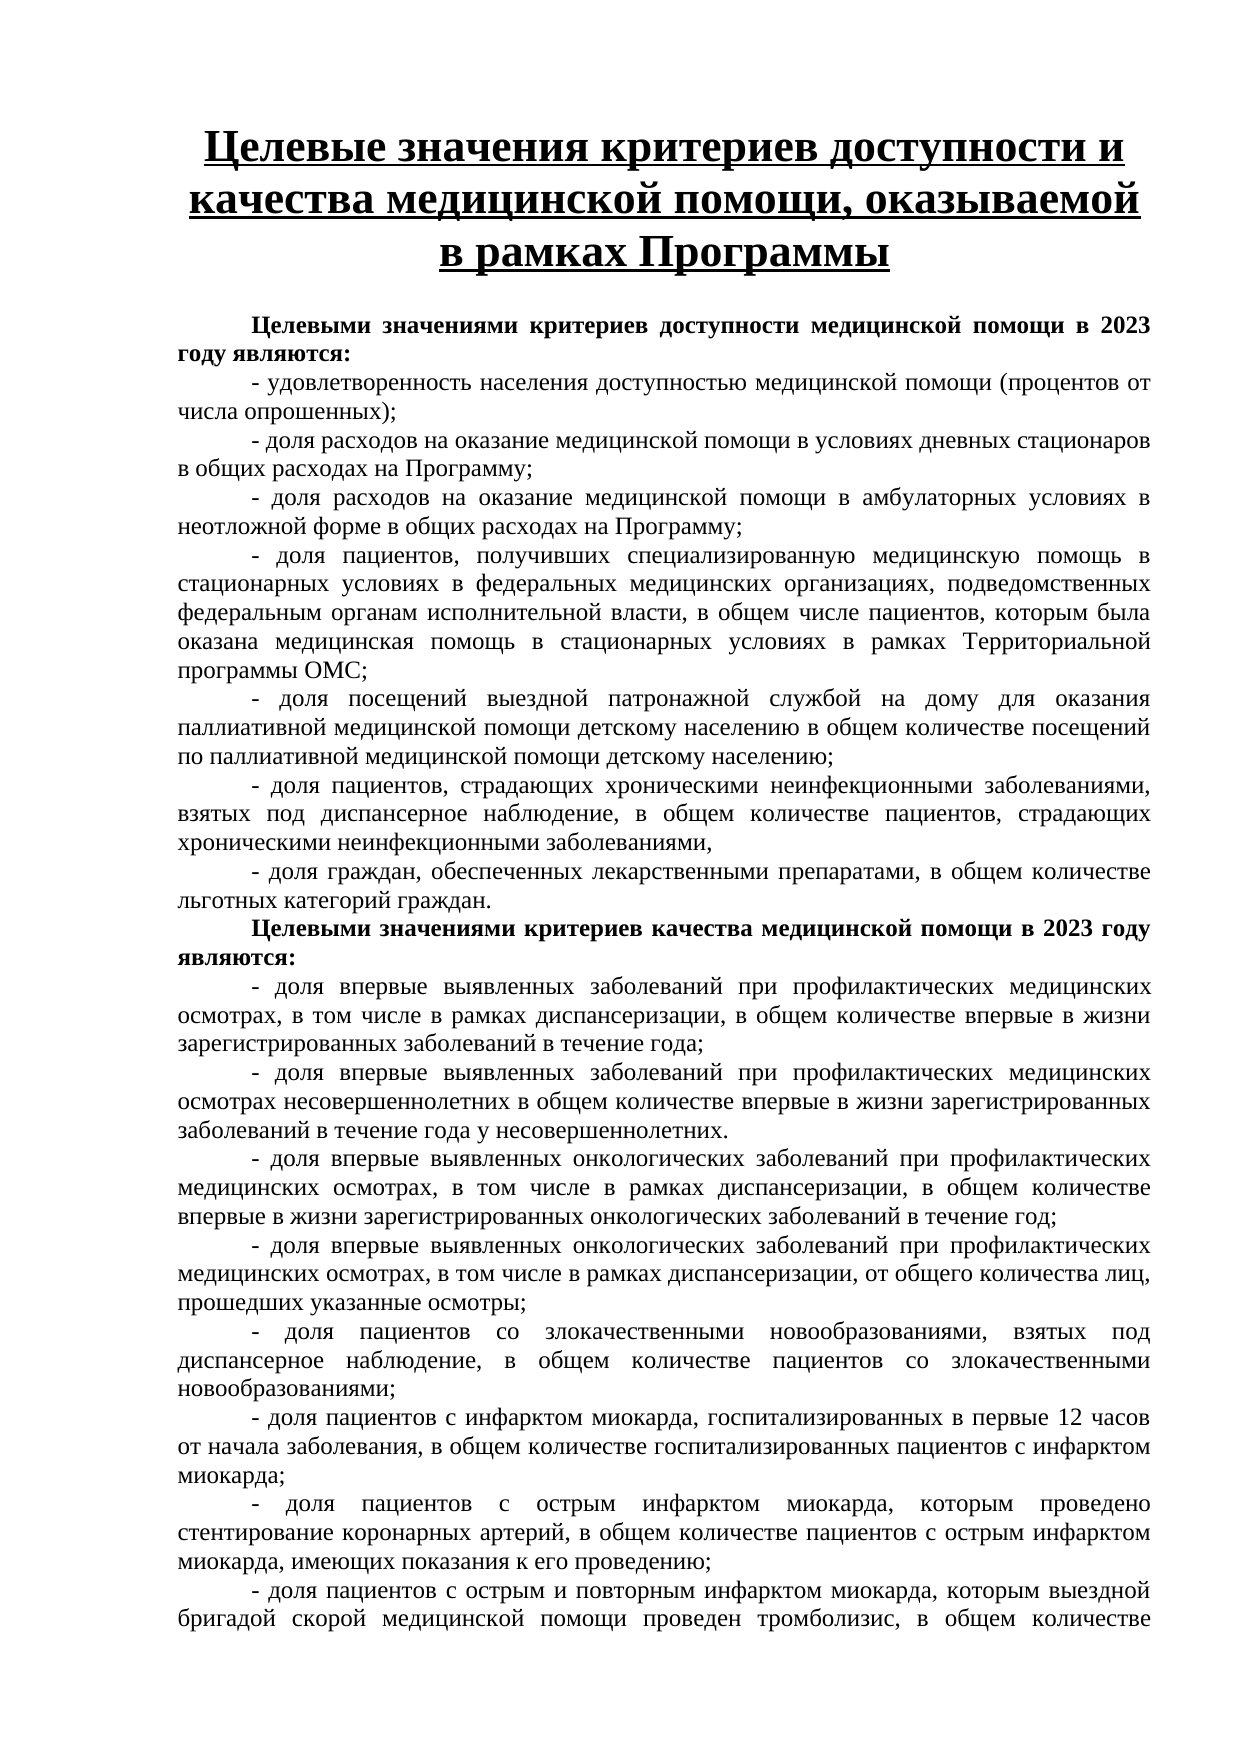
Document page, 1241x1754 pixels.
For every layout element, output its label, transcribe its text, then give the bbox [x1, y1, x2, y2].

text - доля пациентов, получивших специализированную медицинскую помощь в стационарных условиях в федеральных медицинских организациях, подведомственных федеральным органам исполнительной власти, в общем числе пациентов, которым была оказана медицинская помощь в стационарных условиях в рамках Территориальной программы ОМС; [177, 540, 1152, 683]
text - доля впервые выявленных заболеваний при профилактических медицинских осмотрах, в том числе в рамках диспансеризации, в общем количестве впервые в жизни зарегистрированных заболеваний в течение года; [177, 971, 1152, 1057]
text - доля впервые выявленных онкологических заболеваний при профилактических медицинских осмотрах, в том числе в рамках диспансеризации, от общего количества лиц, прошедших указанные осмотры; [177, 1230, 1152, 1316]
text - доля граждан, обеспеченных лекарственными препаратами, в общем количестве льготных категорий граждан. [177, 856, 1152, 913]
text - удовлетворенность населения доступностью медицинской помощи (процентов от числа опрошенных); [177, 367, 1152, 425]
text - доля пациентов с острым инфарктом миокарда, которым проведено стентирование коронарных артерий, в общем количестве пациентов с острым инфарктом миокарда, имеющих показания к его проведению; [177, 1488, 1152, 1575]
text - доля впервые выявленных онкологических заболеваний при профилактических медицинских осмотрах, в том числе в рамках диспансеризации, в общем количестве впервые в жизни зарегистрированных онкологических заболеваний в течение год; [177, 1143, 1152, 1230]
text Целевыми значениями критериев качества медицинской помощи в 2023 году являются: [177, 913, 1152, 971]
text - доля пациентов, страдающих хроническими неинфекционными заболеваниями, взятых под диспансерное наблюдение, в общем количестве пациентов, страдающих хроническими неинфекционными заболеваниями, [177, 770, 1152, 856]
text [177, 1575, 1152, 1632]
text - доля посещений выездной патронажной службой на дому для оказания паллиативной медицинской помощи детскому населению в общем количестве посещений по паллиативной медицинской помощи детскому населению; [177, 683, 1152, 770]
text - доля пациентов с инфарктом миокарда, госпитализированных в первые 12 часов от начала заболевания, в общем количестве госпитализированных пациентов с инфарктом миокарда; [177, 1402, 1152, 1488]
text - доля впервые выявленных заболеваний при профилактических медицинских осмотрах несовершеннолетних в общем количестве впервые в жизни зарегистрированных заболеваний в течение года у несовершеннолетних. [177, 1057, 1152, 1143]
text - доля расходов на оказание медицинской помощи в условиях дневных стационаров в общих расходах на Программу; [177, 425, 1152, 482]
text - доля пациентов со злокачественными новообразованиями, взятых под диспансерное наблюдение, в общем количестве пациентов со злокачественными новообразованиями; [177, 1316, 1152, 1402]
text Целевыми значениями критериев доступности медицинской помощи в 2023 году являются: [177, 310, 1152, 367]
text Целевые значения критериев доступности и качества медицинской помощи, оказываемой в рамках Программы [177, 118, 1152, 276]
text - доля расходов на оказание медицинской помощи в амбулаторных условиях в неотложной форме в общих расходах на Программу; [177, 482, 1152, 540]
